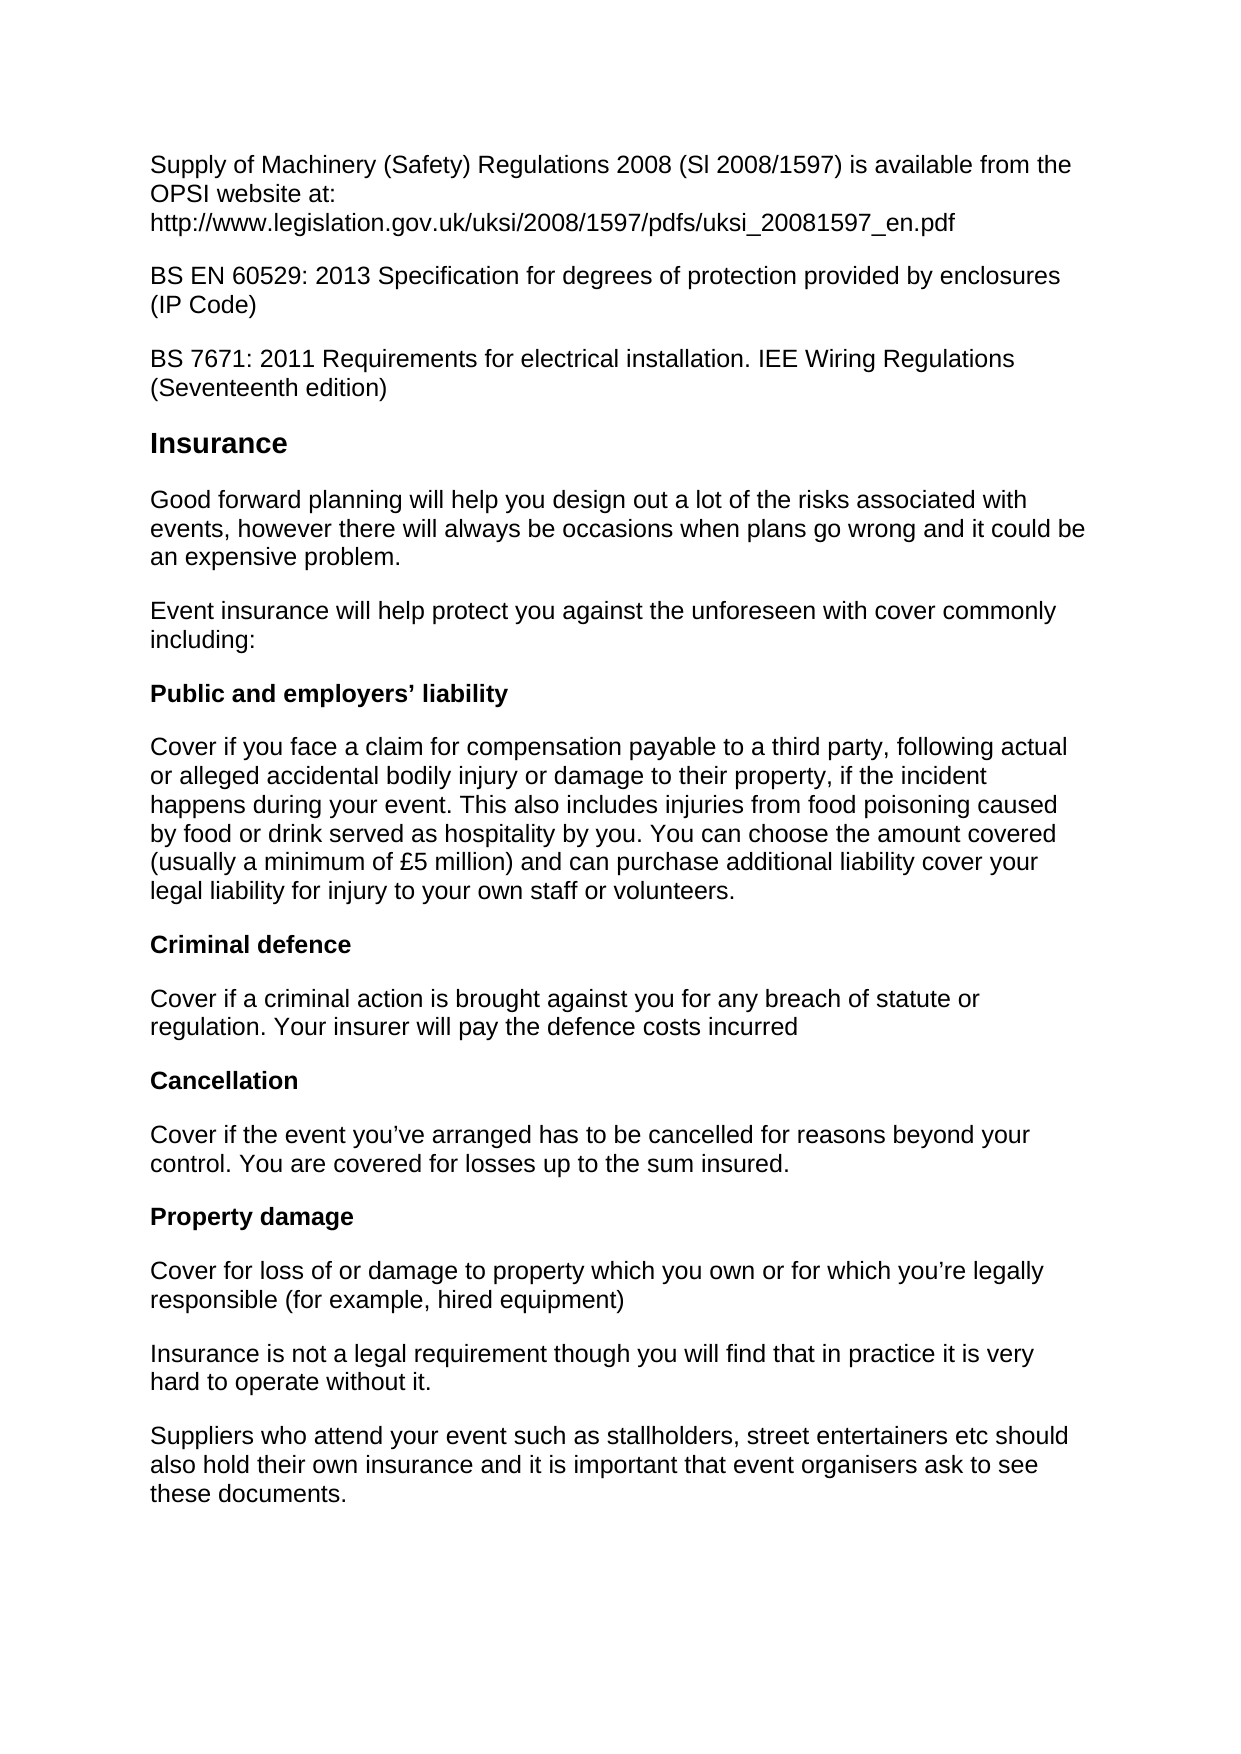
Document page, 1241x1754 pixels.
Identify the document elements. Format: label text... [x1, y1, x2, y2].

text Cover for loss of or damage to property which you own or for which you’re legally responsible (for example, hired equipment) [150, 1256, 1090, 1313]
subtitle Public and employers’ liability [150, 678, 1090, 707]
text Supply of Machinery (Safety) Regulations 2008 (Sl 2008/1597) is available from the OPSI website at: http://www.legislation.gov.uk/uksi/2008/1597/pdfs/uksi_20081597_en.pdf [150, 150, 1090, 236]
text BS 7671: 2011 Requirements for electrical installation. IEE Wiring Regulations (Seventeenth edition) [150, 344, 1090, 401]
subtitle Insurance [150, 426, 1090, 460]
subtitle Property damage [150, 1202, 1090, 1231]
subtitle Criminal defence [150, 930, 1090, 958]
text Event insurance will help protect you against the unforeseen with cover commonly including: [150, 596, 1090, 653]
text Cover if the event you’ve arranged has to be cancelled for reasons beyond your control. You are covered for losses up to the sum insured. [150, 1120, 1090, 1177]
text Cover if a criminal action is brought against you for any breach of statute or regulation. Your insurer will pay the defence costs incurred [150, 983, 1090, 1041]
text Good forward planning will help you design out a lot of the risks associated with events, however there will always be occasions when plans go wrong and it could be an expensive problem. [150, 485, 1090, 571]
text Cover if you face a claim for compensation payable to a third party, following actual or alleged accidental bodily injury or damage to their property, if the incident happens during your event. This also includes injuries from food poisoning caused by food or drink served as hospitality by you. You can choose the amount covered (usually a minimum of £5 million) and can purchase additional liability cover your legal liability for injury to your own staff or volunteers. [150, 732, 1090, 905]
text Suppliers who attend your event such as stallholders, street entertainers etc should also hold their own insurance and it is important that event organisers ask to see these documents. [150, 1421, 1090, 1507]
text Insurance is not a legal requirement though you will find that in practice it is very hard to operate without it. [150, 1338, 1090, 1396]
text BS EN 60529: 2013 Specification for degrees of protection provided by enclosures (IP Code) [150, 261, 1090, 319]
subtitle Cancellation [150, 1066, 1090, 1095]
